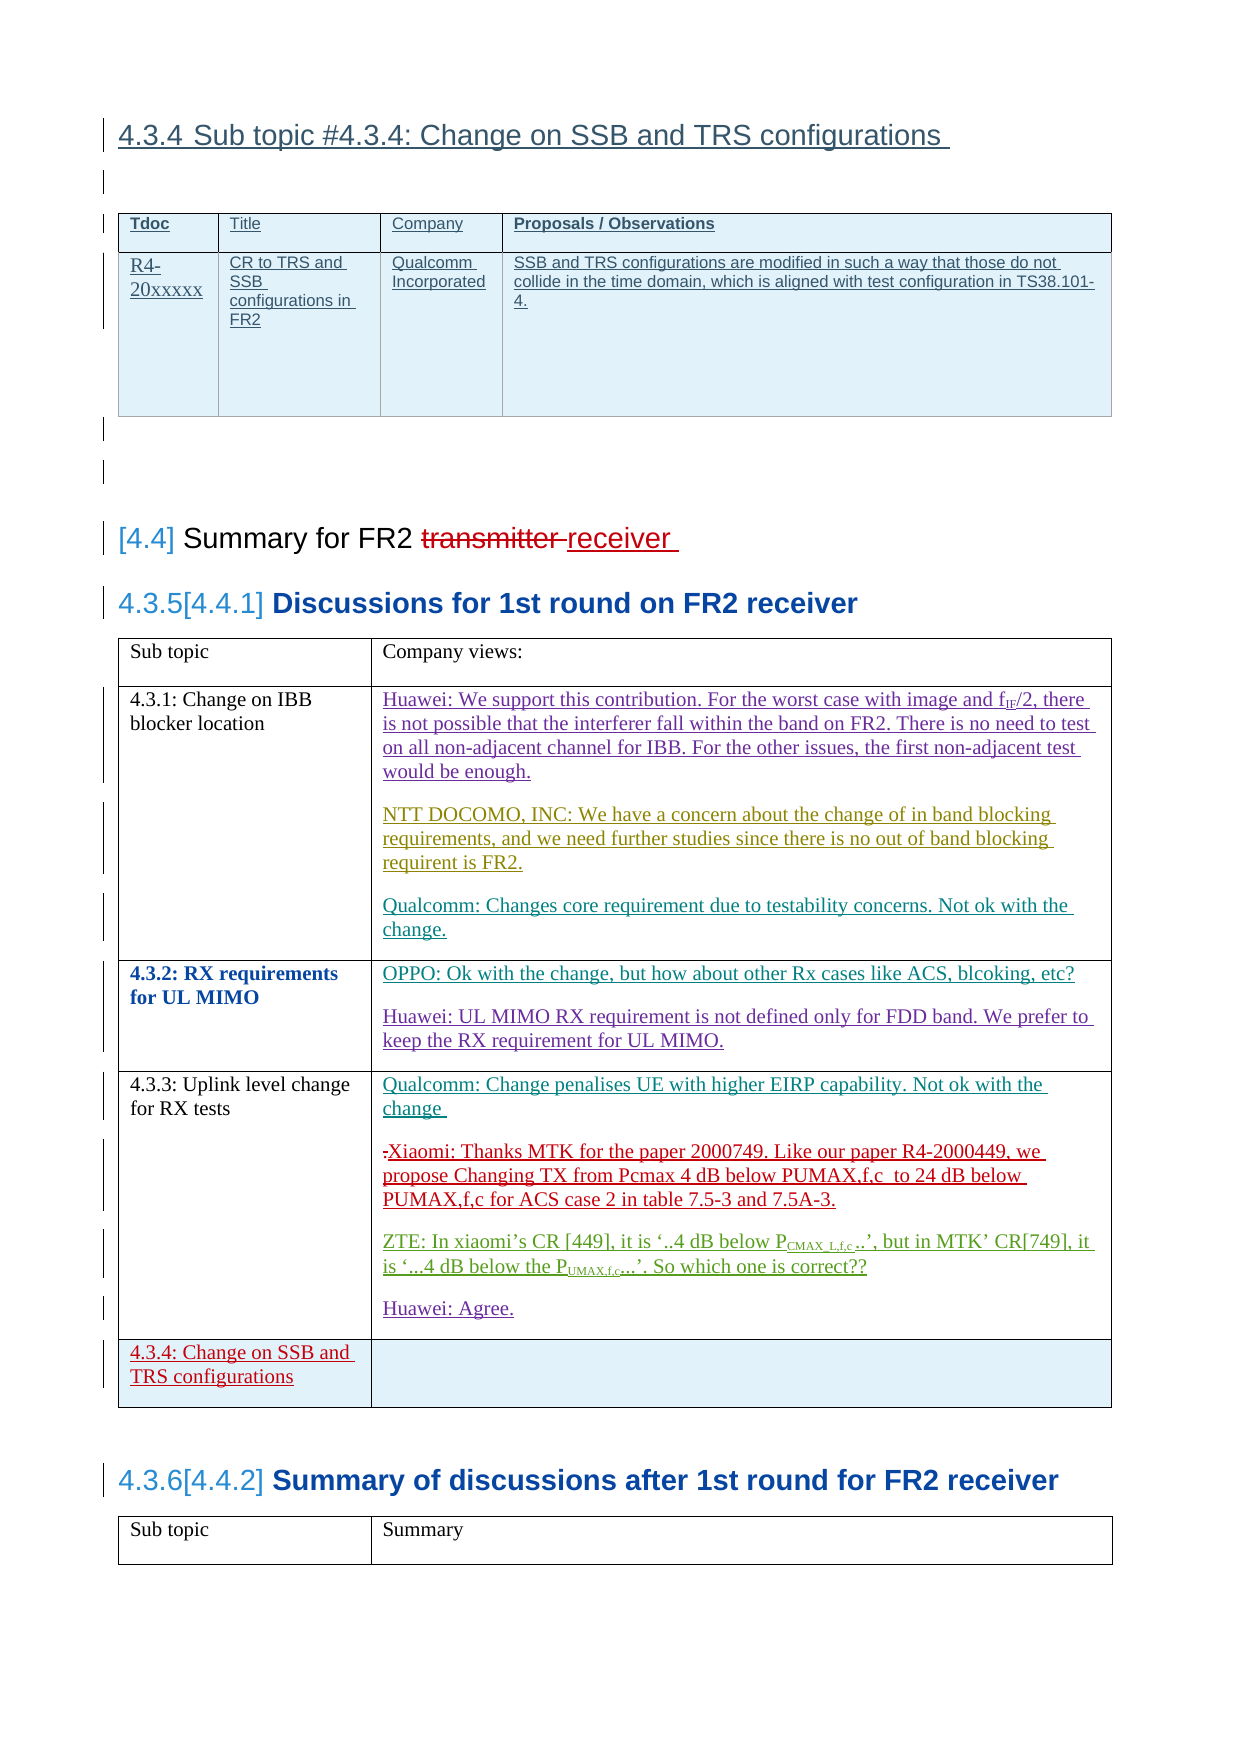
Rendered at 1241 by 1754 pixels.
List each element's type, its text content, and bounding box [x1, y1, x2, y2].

table_cell [372, 687, 1111, 960]
table_header Sub topic [119, 1517, 371, 1563]
table_cell [372, 1072, 1111, 1339]
table_header Company views: [372, 639, 1111, 686]
table_cell 4.3.3: Uplink level change for RX tests [119, 1072, 371, 1339]
subtitle Summary for FR2 [118, 521, 1122, 555]
subtitle Summary of discussions after 1st round for FR2 receiver [118, 1463, 1122, 1497]
table_header Summary [372, 1517, 1112, 1563]
table_header Sub topic [119, 639, 371, 686]
table_cell [372, 961, 1111, 1071]
table_cell 4.3.2: RX requirements for UL MIMO [119, 961, 371, 1071]
table_cell 4.3.1: Change on IBB blocker location [119, 687, 371, 960]
subtitle Discussions for 1st round on FR2 receiver [118, 586, 1122, 619]
